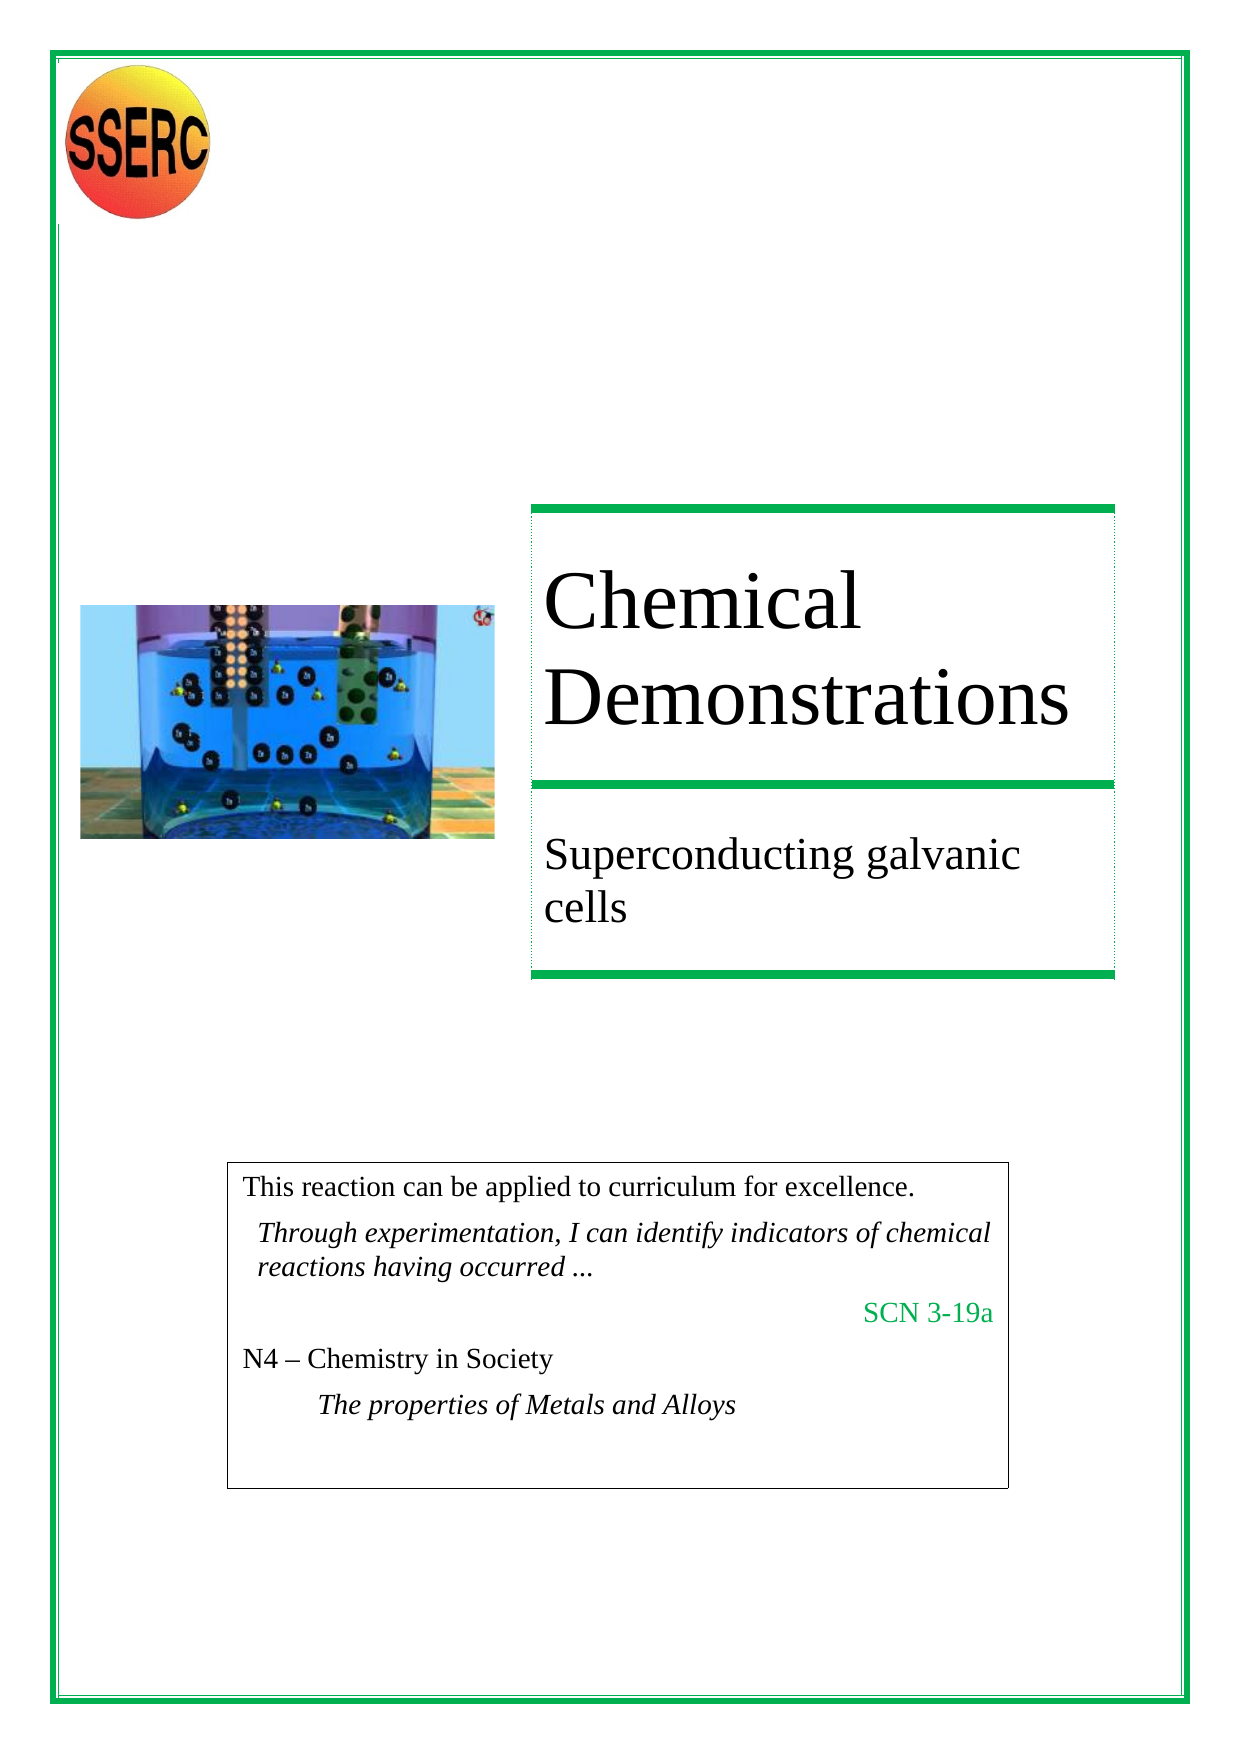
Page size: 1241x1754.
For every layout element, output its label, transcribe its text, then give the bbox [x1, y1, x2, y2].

table_header Chemical Demonstrations [532, 513, 1114, 780]
picture [79, 605, 495, 837]
picture [56, 63, 217, 224]
table_cell Superconducting galvanic cells [532, 789, 1114, 970]
